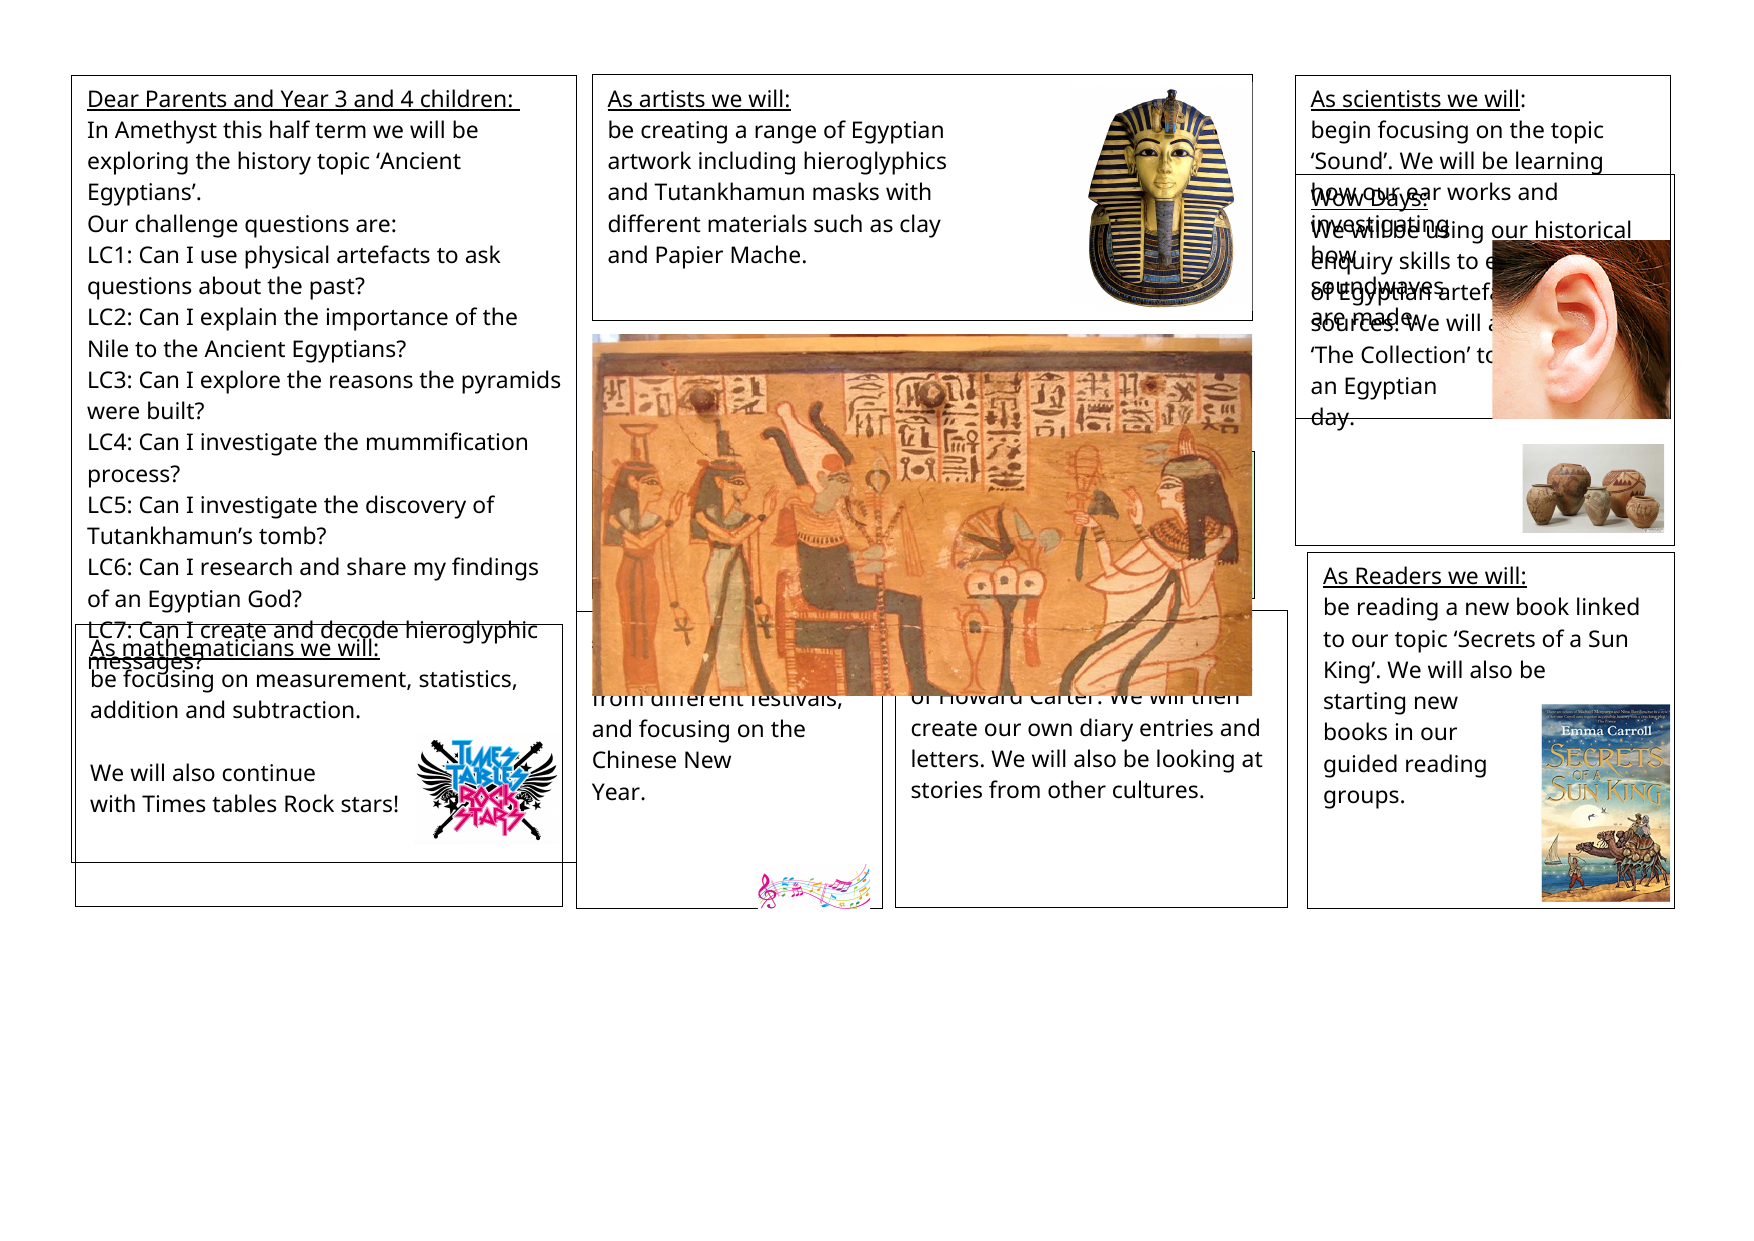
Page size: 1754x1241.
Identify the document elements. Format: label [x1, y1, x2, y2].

picture [1522, 444, 1665, 533]
picture [592, 334, 1253, 696]
picture [757, 864, 871, 909]
picture [1067, 82, 1253, 311]
picture [414, 731, 560, 845]
picture [1541, 704, 1671, 902]
picture [1492, 240, 1671, 419]
